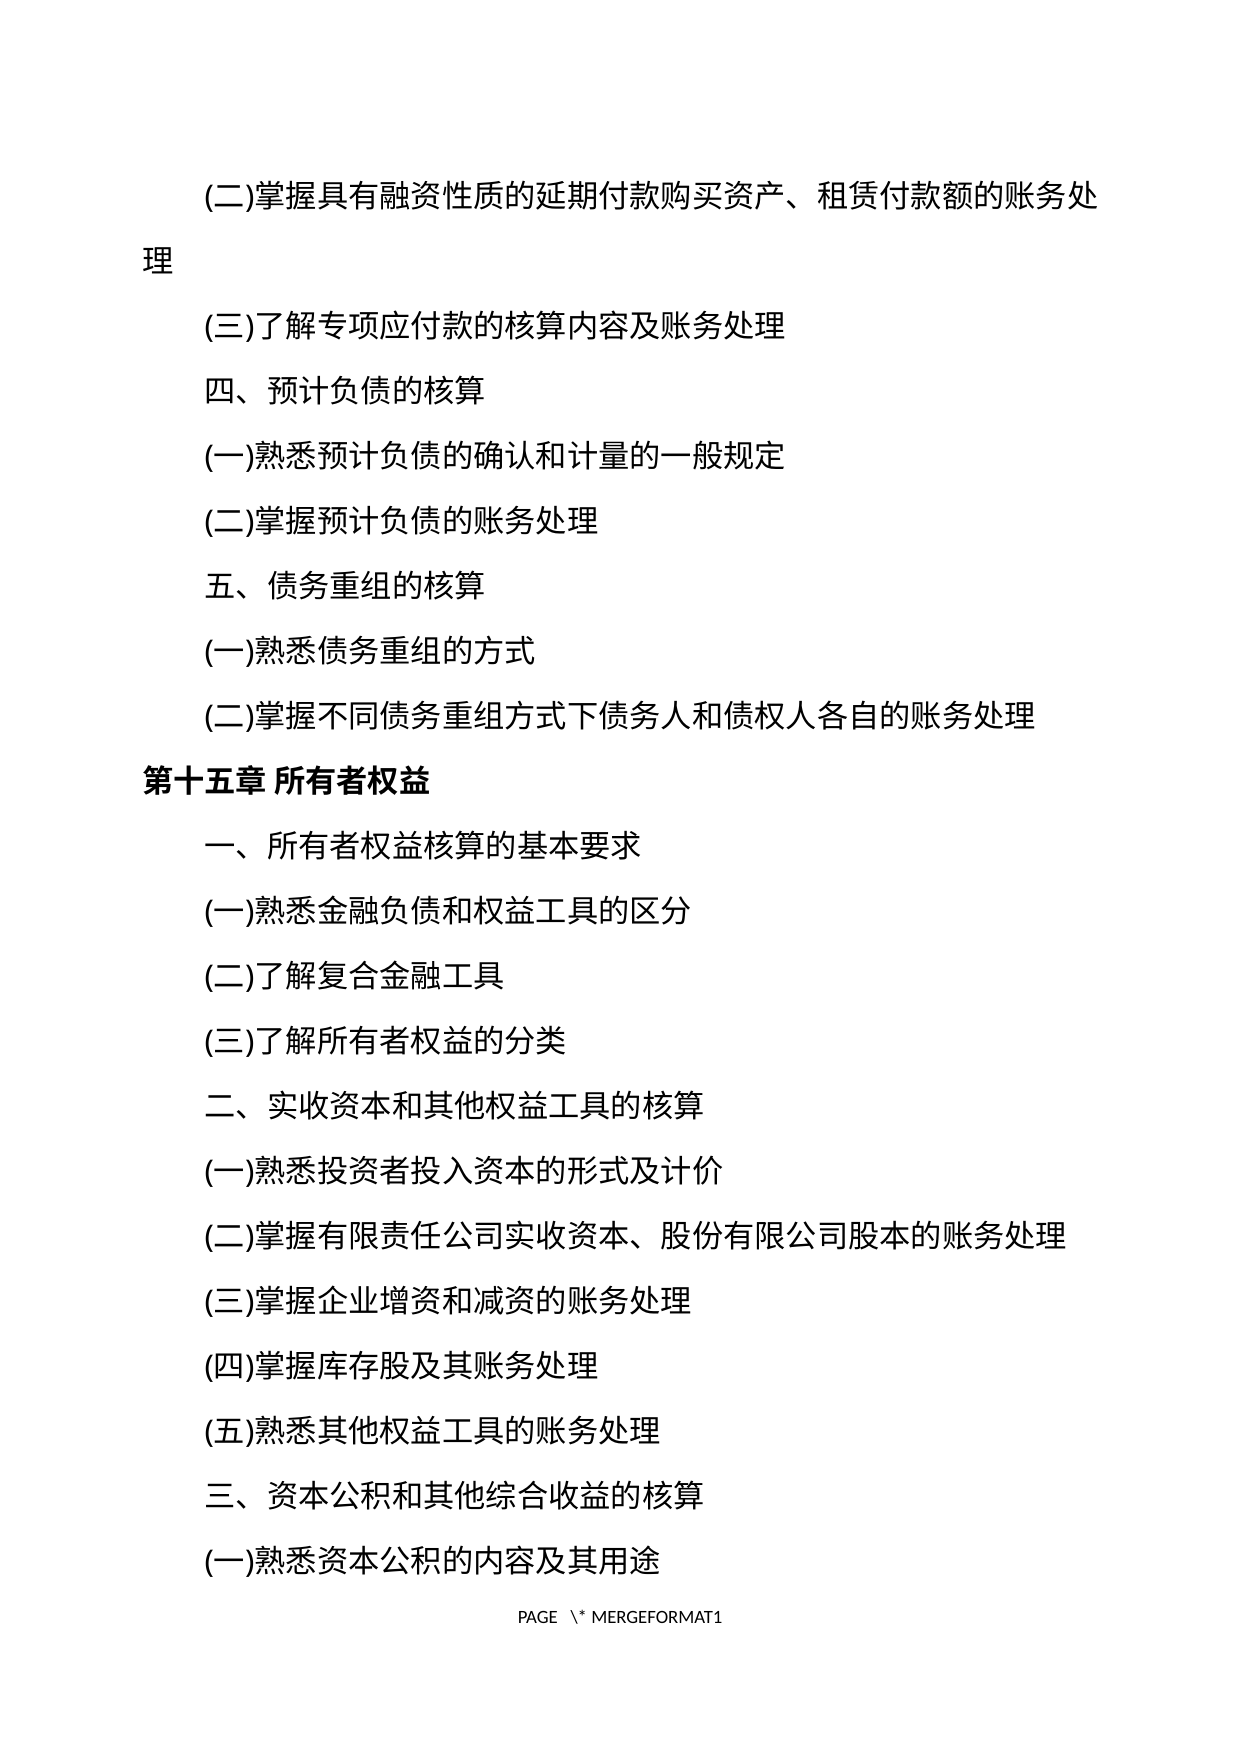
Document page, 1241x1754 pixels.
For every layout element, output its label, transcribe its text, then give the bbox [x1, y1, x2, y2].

text 二、实收资本和其他权益工具的核算 [142, 1071, 1098, 1136]
text (一)熟悉投资者投入资本的形式及计价 [142, 1136, 1098, 1201]
text (一)熟悉债务重组的方式 [142, 616, 1098, 681]
text (三)了解专项应付款的核算内容及账务处理 [142, 291, 1098, 356]
text 四、预计负债的核算 [142, 356, 1098, 421]
text (二)掌握具有融资性质的延期付款购买资产、租赁付款额的账务处理 [142, 161, 1098, 291]
text (一)熟悉资本公积的内容及其用途 [142, 1526, 1098, 1591]
text 三、资本公积和其他综合收益的核算 [142, 1461, 1098, 1526]
text 一、所有者权益核算的基本要求 [142, 811, 1098, 876]
text (一)熟悉预计负债的确认和计量的一般规定 [142, 421, 1098, 486]
text 五、债务重组的核算 [142, 551, 1098, 616]
text (二)掌握有限责任公司实收资本、股份有限公司股本的账务处理 [142, 1201, 1098, 1266]
text (三)了解所有者权益的分类 [142, 1006, 1098, 1071]
text (二)掌握预计负债的账务处理 [142, 486, 1098, 551]
text (四)掌握库存股及其账务处理 [142, 1331, 1098, 1396]
text (二)了解复合金融工具 [142, 941, 1098, 1006]
text (三)掌握企业增资和减资的账务处理 [142, 1266, 1098, 1331]
text (一)熟悉金融负债和权益工具的区分 [142, 876, 1098, 941]
text (五)熟悉其他权益工具的账务处理 [142, 1396, 1098, 1461]
text 第十五章 所有者权益 [142, 746, 1098, 811]
text (二)掌握不同债务重组方式下债务人和债权人各自的账务处理 [142, 681, 1098, 746]
